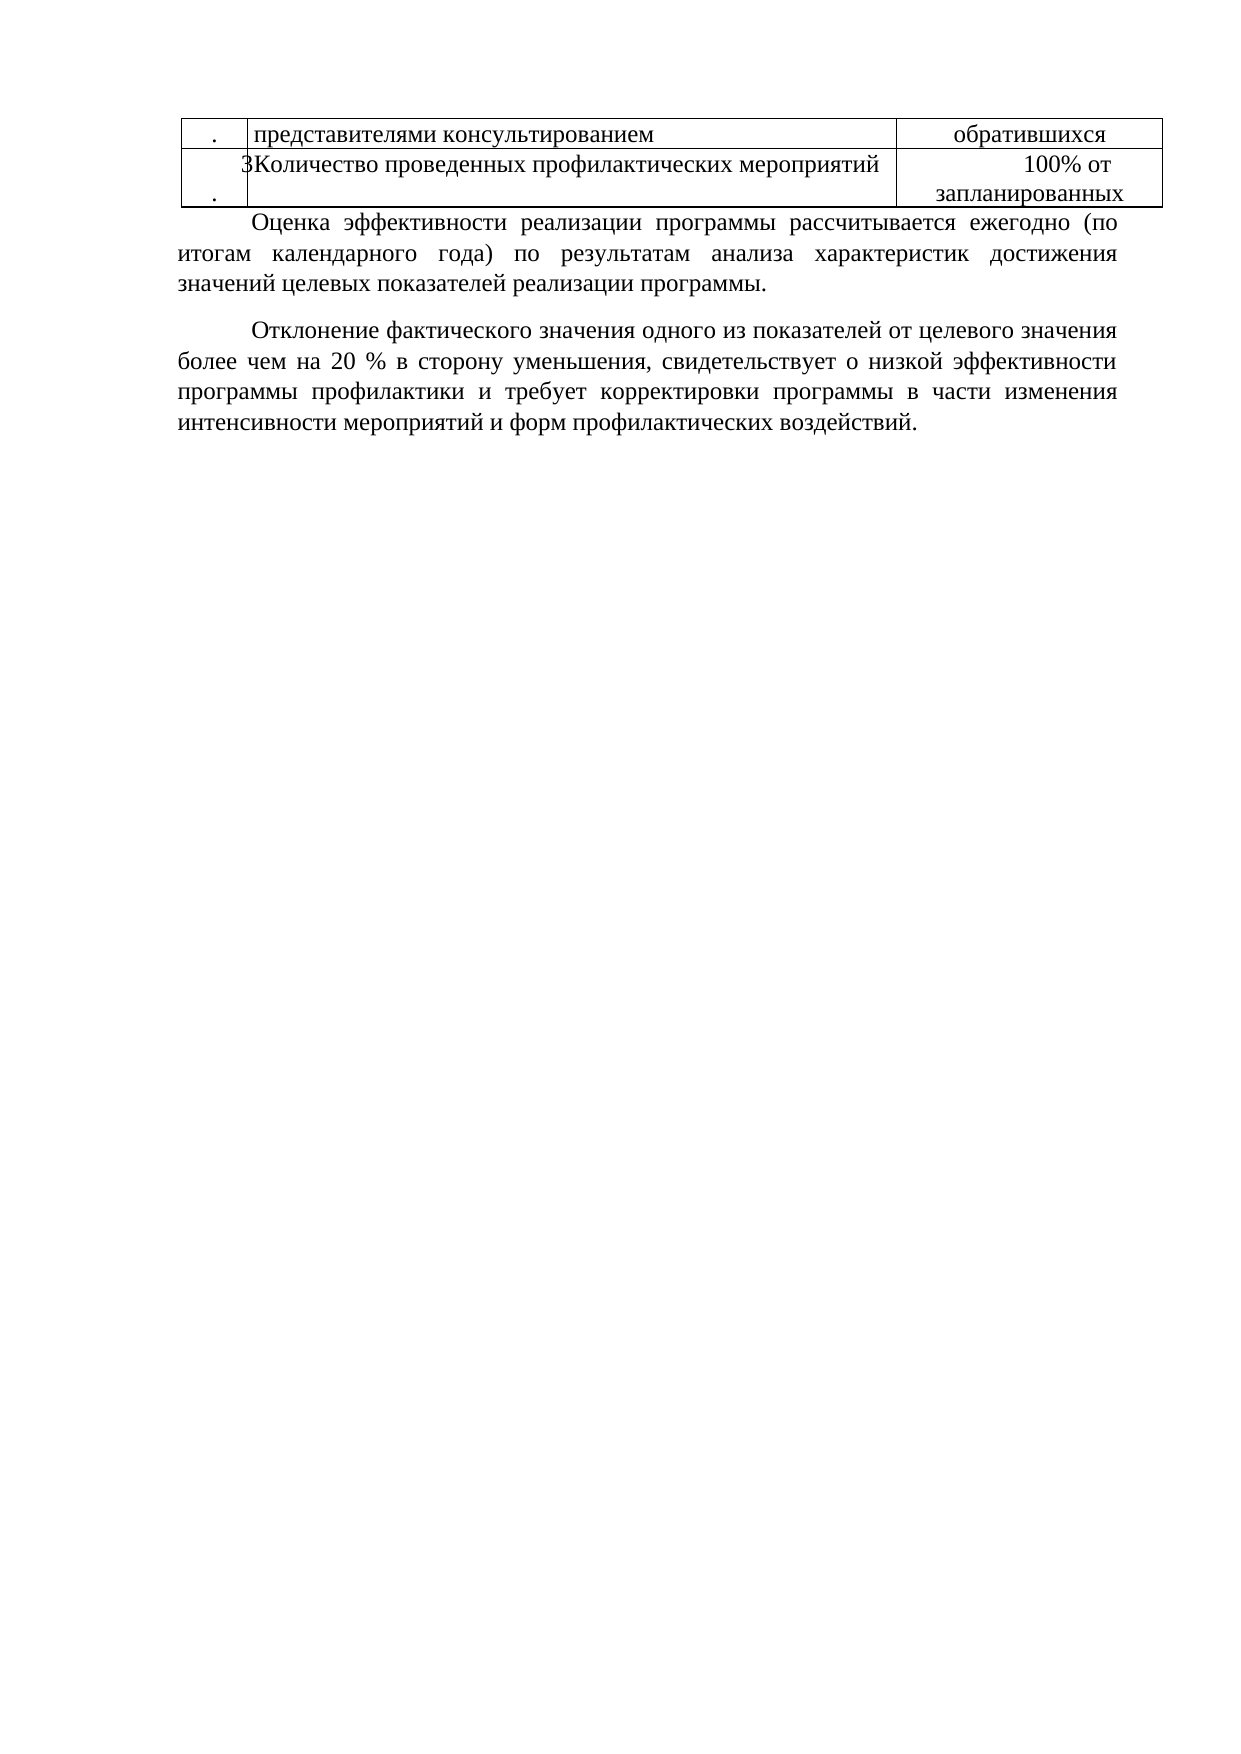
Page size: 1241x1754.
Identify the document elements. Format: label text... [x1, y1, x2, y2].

table_cell 100% от запланированных [897, 149, 1162, 206]
text Отклонение фактического значения одного из показателей от целевого значения более чем на 20 % в сторону уменьшения, свидетельствует о низкой эффективности программы профилактики и требует корректировки программы в части изменения интенсивности мероприятий и форм профилактических воздействий. [177, 405, 1118, 435]
text Оценка эффективности реализации программы рассчитывается ежегодно (по итогам календарного года) по результатам анализа характеристик достижения значений целевых показателей реализации программы. [177, 267, 1118, 297]
table_cell 3. [182, 149, 247, 206]
text Оценка эффективности реализации программы рассчитывается ежегодно (по итогам календарного года) по результатам анализа характеристик достижения значений целевых показателей реализации программы. [177, 207, 1118, 238]
text Отклонение фактического значения одного из показателей от целевого значения более чем на 20 % в сторону уменьшения, свидетельствует о низкой эффективности программы профилактики и требует корректировки программы в части изменения интенсивности мероприятий и форм профилактических воздействий. [177, 315, 1118, 346]
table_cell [897, 119, 1162, 148]
table_cell 2. [182, 119, 247, 148]
table_cell Количество проведенных профилактических мероприятий [248, 149, 896, 206]
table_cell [248, 119, 896, 148]
